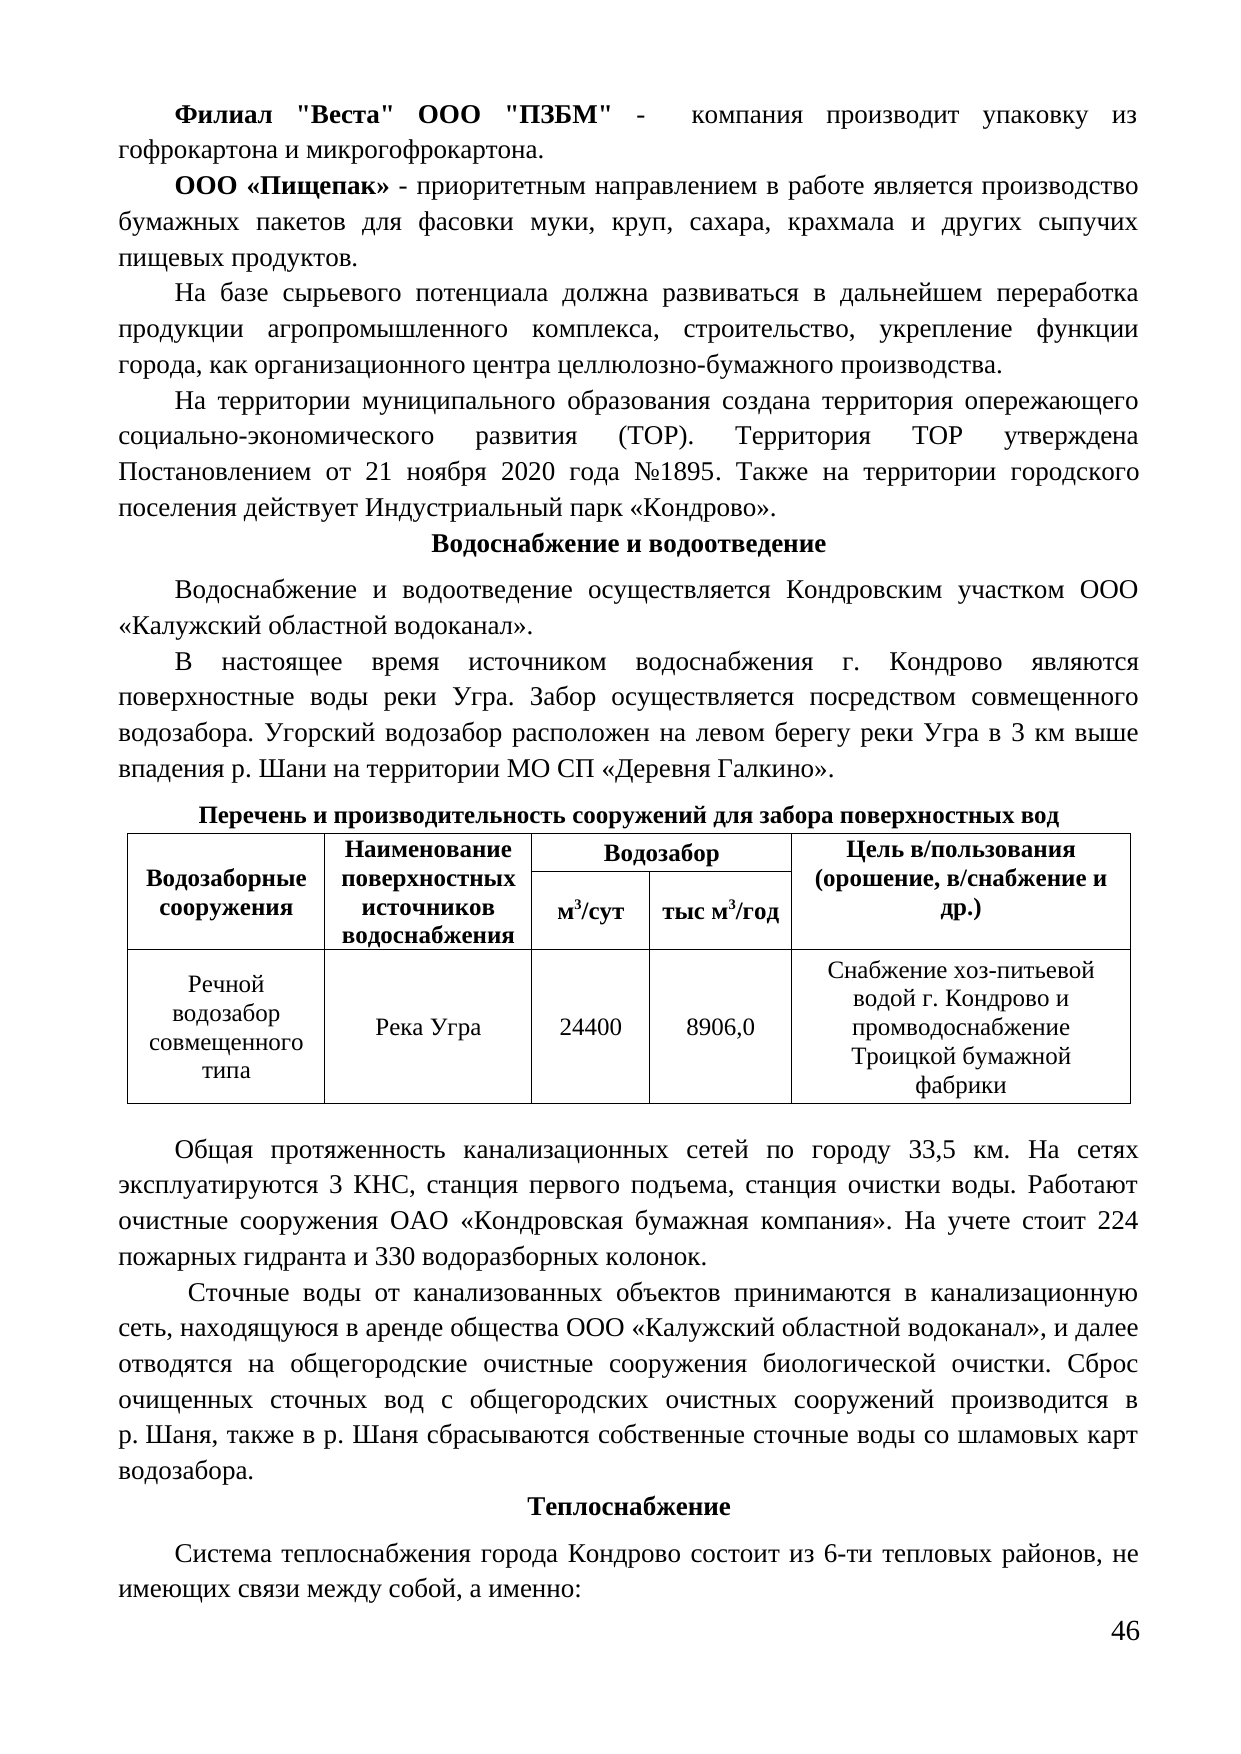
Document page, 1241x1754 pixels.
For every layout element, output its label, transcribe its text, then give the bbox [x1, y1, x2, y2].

table_cell Река Угра [325, 950, 531, 1103]
text Система теплоснабжения города Кондрово состоит из 6-ти тепловых районов, не имеющих связи между собой, а именно: [118, 1537, 1140, 1603]
text Теплоснабжение [118, 1490, 1140, 1521]
text ООО «Пищепак» - приоритетным направлением в работе является производство бумажных пакетов для фасовки муки, круп, сахара, крахмала и других сыпучих пищевых продуктов. [118, 169, 1140, 272]
text Водоснабжение и водоотведение осуществляется Кондровским участком ООО «Калужский областной водоканал». [118, 573, 1140, 640]
table_header Водозаборные сооружения [128, 834, 324, 949]
table_cell 24400 [532, 950, 649, 1103]
table_header Наименование поверхностных источников водоснабжения [325, 834, 531, 949]
text Водоснабжение и водоотведение [118, 527, 1140, 558]
table_cell Снабжение хоз-питьевой водой г. Кондрово и промводоснабжение Троицкой бумажной фабрики [792, 950, 1130, 1103]
text В настоящее время источником водоснабжения г. Кондрово являются поверхностные воды реки Угра. Забор осуществляется посредством совмещенного водозабора. Угорский водозабор расположен на левом берегу реки Угра в 3 км выше впадения р. Шани на территории МО СП «Деревня Галкино». [118, 645, 1140, 783]
table_cell тыс м3/год [650, 872, 791, 949]
table_cell м3/сут [532, 872, 649, 949]
table_cell 8906,0 [650, 950, 791, 1103]
text Общая протяженность канализационных сетей по городу 33,5 км. На сетях эксплуатируются 3 КНС, станция первого подъема, станция очистки воды. Работают очистные сооружения ОАО «Кондровская бумажная компания». На учете стоит 224 пожарных гидранта и 330 водоразборных колонок. [118, 1133, 1140, 1271]
table_cell Речной водозабор совмещенного типа [128, 950, 324, 1103]
text На базе сырьевого потенциала должна развиваться в дальнейшем переработка продукции агропромышленного комплекса, строительство, укрепление функции города, как организационного центра целлюлозно-бумажного производства. [118, 277, 1140, 379]
text На территории муниципального образования создана территория опережающего социально-экономического развития (ТОР). Территория ТОР утверждена Постановлением от 21 ноября 2020 года №1895. Также на территории городского поселения действует Индустриальный парк «Кондрово». [118, 384, 1140, 522]
table_header Водозабор [532, 834, 791, 871]
table_header Цель в/пользования (орошение, в/снабжение и др.) [792, 834, 1130, 949]
text Перечень и производительность сооружений для забора поверхностных вод [118, 800, 1140, 829]
text Филиал "Веста" ООО "ПЗБМ" - компания производит упаковку из гофрокартона и микрогофрокартона. [118, 98, 1140, 165]
text Сточные воды от канализованных объектов принимаются в канализационную сеть, находящуюся в аренде общества ООО «Калужский областной водоканал», и далее отводятся на общегородские очистные сооружения биологической очистки. Сброс очищенных сточных вод с общегородских очистных сооружений производится в р. Шаня, также в р. Шаня сбрасываются собственные сточные воды со шламовых карт водозабора. [118, 1276, 1140, 1485]
